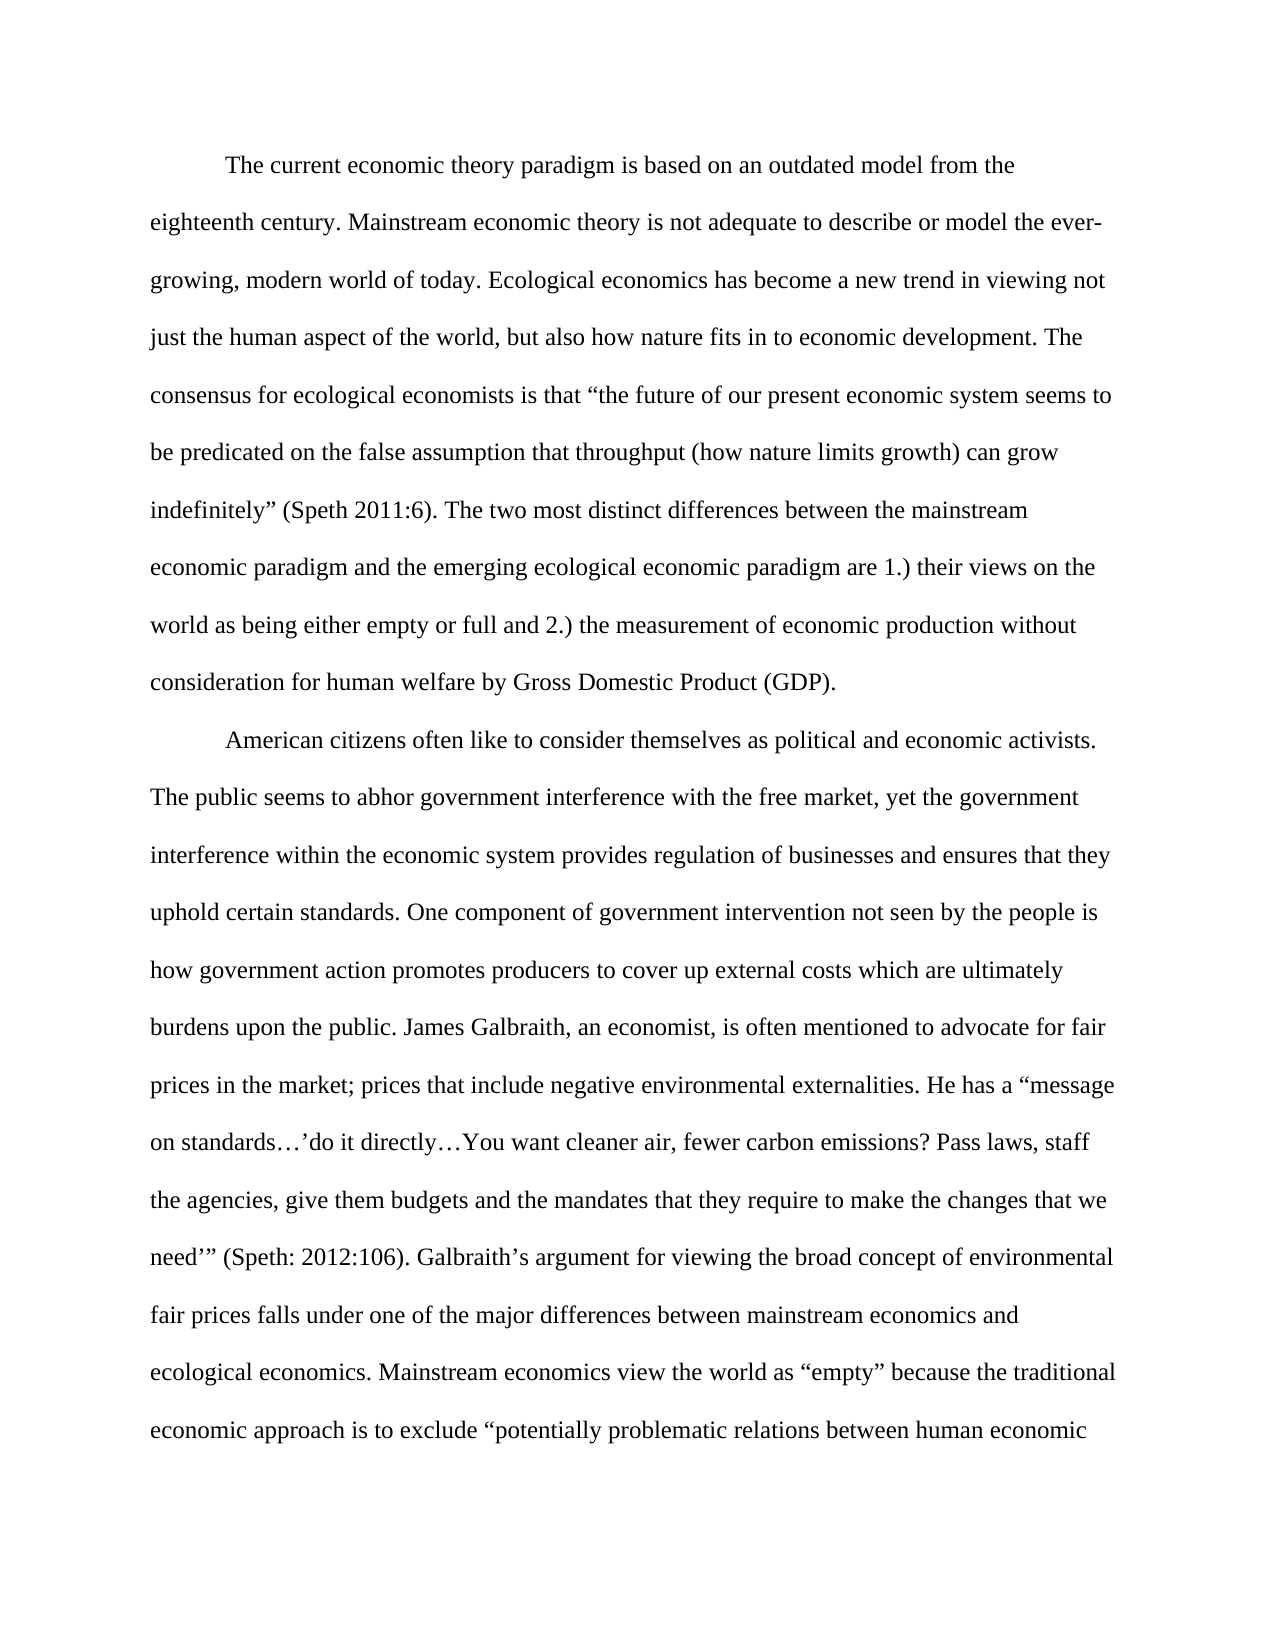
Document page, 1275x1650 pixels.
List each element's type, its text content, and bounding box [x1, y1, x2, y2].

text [150, 725, 1125, 1444]
text The current economic theory paradigm is based on an outdated model from the eighteenth century. Mainstream economic theory is not adequate to describe or model the ever-growing, modern world of today. Ecological economics has become a new trend in viewing not just the human aspect of the world, but also how nature fits in to economic development. The consensus for ecological economists is that “the future of our present economic system seems to be predicated on the false assumption that throughput (how nature limits growth) can grow indefinitely” (Speth 2011:6). The two most distinct differences between the mainstream economic paradigm and the emerging ecological economic paradigm are 1.) their views on the world as being either empty or full and 2.) the measurement of economic production without consideration for human welfare by Gross Domestic Product (GDP). [150, 150, 1125, 696]
